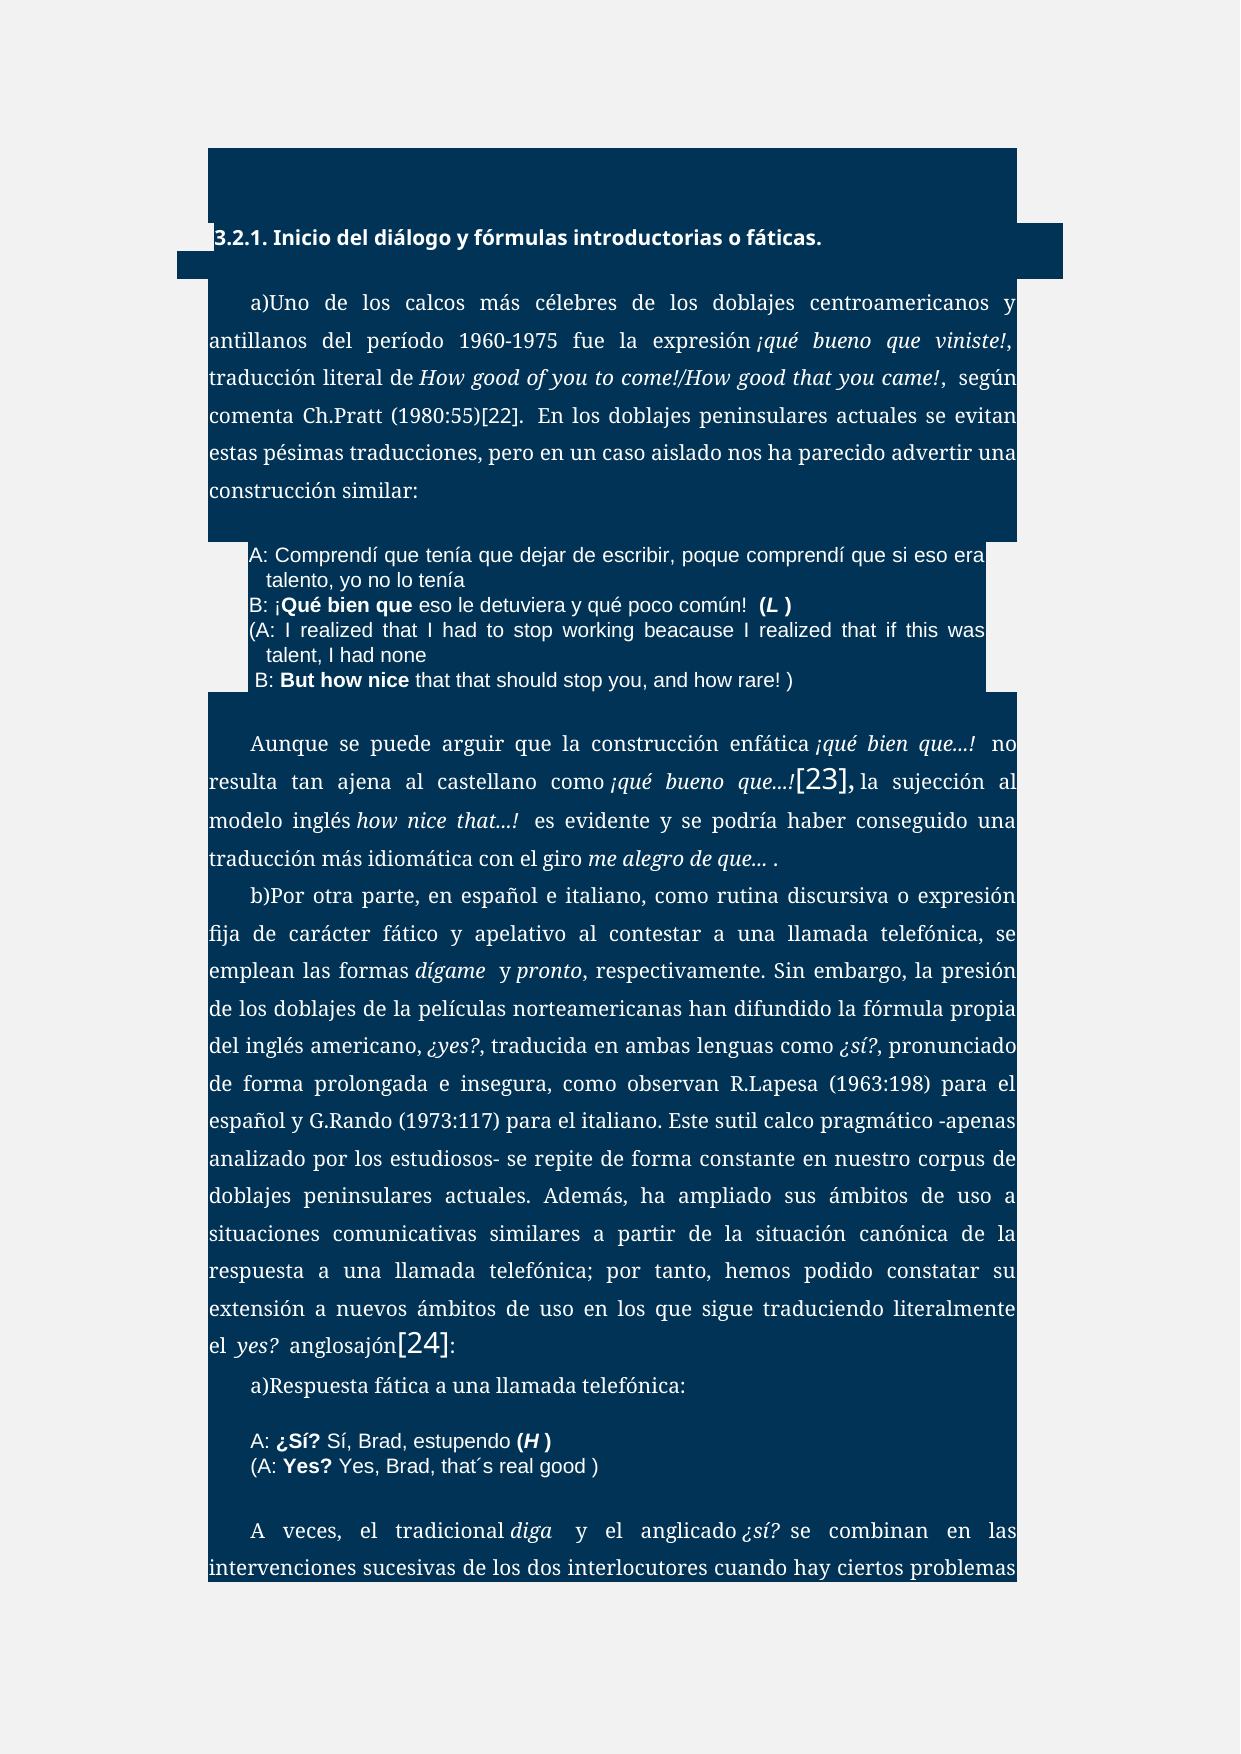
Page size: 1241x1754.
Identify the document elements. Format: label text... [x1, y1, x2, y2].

text 3.2.1. Inicio del diálogo y fórmulas introductorias o fáticas. [214, 223, 1063, 251]
text B: But how nice that that should stop you, and how rare! ) [248, 667, 986, 692]
text A: ¿Sí? Sí, Brad, estupendo (H ) [208, 1428, 1017, 1453]
text (A: Yes? Yes, Brad, that´s real good ) [208, 1453, 1017, 1478]
text Aunque se puede arguir que la construcción enfática ¡qué bien que...! no resulta tan ajena al castellano como ¡qué bueno que...![23], la sujección al modelo inglés how nice that...! es evidente y se podría haber conseguido una traducción más idiomática con el giro me alegro de que... . [208, 720, 1017, 873]
text B: ¡Qué bien que eso le detuviera y qué poco común! (L ) [248, 592, 986, 617]
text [208, 1507, 1017, 1582]
text b)Por otra parte, en español e italiano, como rutina discursiva o expresión fija de carácter fático y apelativo al contestar a una llamada telefónica, se emplean las formas dígame y pronto, respectivamente. Sin embargo, la presión de los doblajes de la películas norteamericanas han difundido la fórmula propia del inglés americano, ¿yes?, traducida en ambas lenguas como ¿sí?, pronunciado de forma prolongada e insegura, como observan R.Lapesa (1963:198) para el español y G.Rando (1973:117) para el italiano. Este sutil calco pragmático -apenas analizado por los estudiosos- se repite de forma constante en nuestro corpus de doblajes peninsulares actuales. Además, ha ampliado sus ámbitos de uso a situaciones comunicativas similares a partir de la situación canónica de la respuesta a una llamada telefónica; por tanto, hemos podido constatar su extensión a nuevos ámbitos de uso en los que sigue traduciendo literalmente el yes? anglosajón[24]: [208, 873, 1017, 1362]
text a)Uno de los calcos más célebres de los doblajes centroamericanos y antillanos del período 1960-1975 fue la expresión ¡qué bueno que viniste!, traducción literal de How good of you to come!/How good that you came!, según comenta Ch.Pratt (1980:55)[22]. En los doblajes peninsulares actuales se evitan estas pésimas traducciones, pero en un caso aislado nos ha parecido advertir una construcción similar: [208, 279, 1017, 504]
text a)Respuesta fática a una llamada telefónica: [208, 1362, 1017, 1400]
text (A: I realized that I had to stop working beacause I realized that if this was talent, I had none [248, 617, 986, 667]
text A: Comprendí que tenía que dejar de escribir, poque comprendí que si eso era talento, yo no lo tenía [248, 542, 986, 592]
